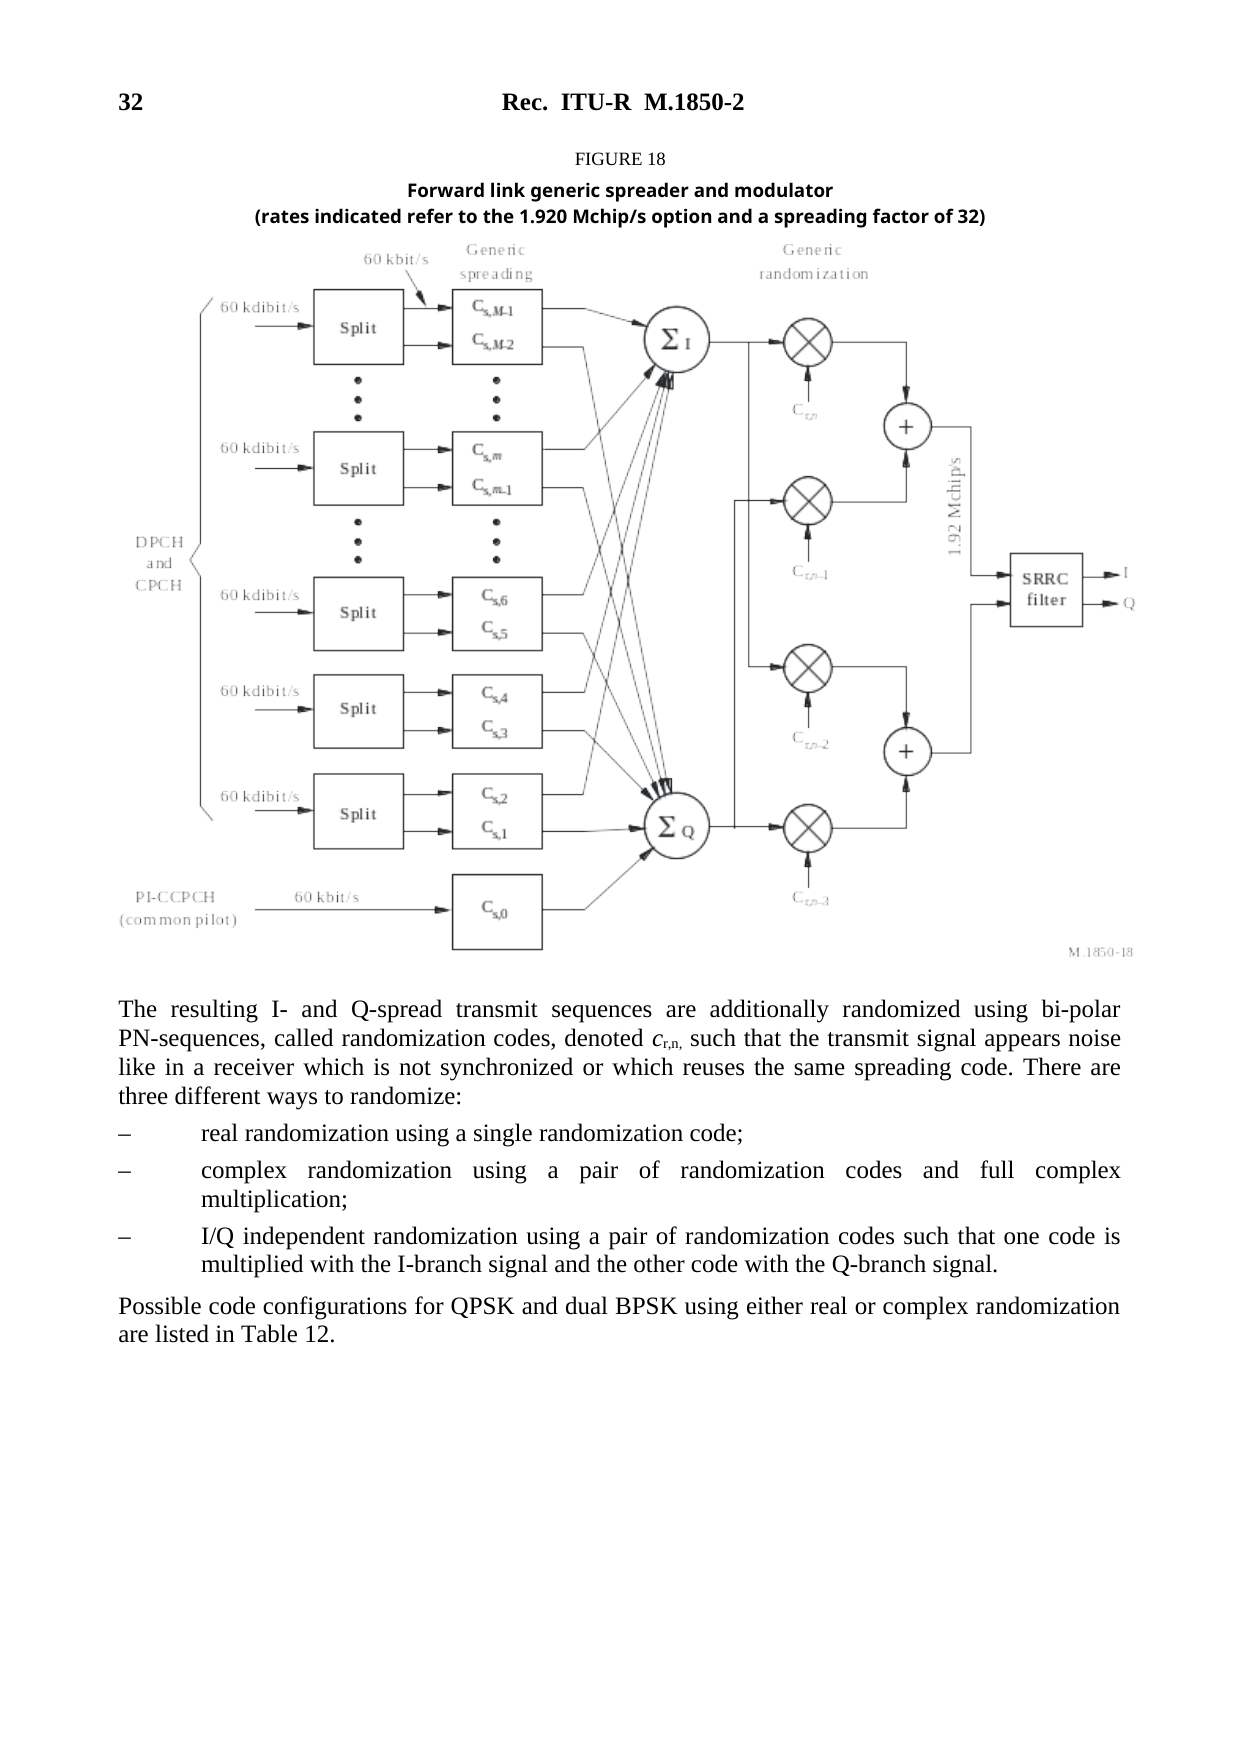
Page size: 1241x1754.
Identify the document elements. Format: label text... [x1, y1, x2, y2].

text Possible code configurations for QPSK and dual BPSK using either real or complex randomization are listed in Table 12. [118, 1291, 1122, 1348]
text figure 18 [118, 148, 1122, 169]
text – complex randomization using a pair of randomization codes and full complex multiplication; [118, 1155, 1122, 1212]
title Forward link generic spreader and modulator (rates indicated refer to the 1.920 Mchip/s option and a spreading factor of 32) [118, 178, 1122, 229]
text – I/Q independent randomization using a pair of randomization codes such that one code is multiplied with the I-branch signal and the other code with the Q-branch signal. [118, 1221, 1122, 1278]
text – real randomization using a single randomization code; [118, 1118, 1122, 1147]
title The resulting I- and Q-spread transmit sequences are additionally randomized using bi-polar PN-sequences, called randomization codes, denoted cr,n, such that the transmit signal appears noise like in a receiver which is not synchronized or which reuses the same spreading code. There are three different ways to randomize: [118, 994, 1122, 1109]
